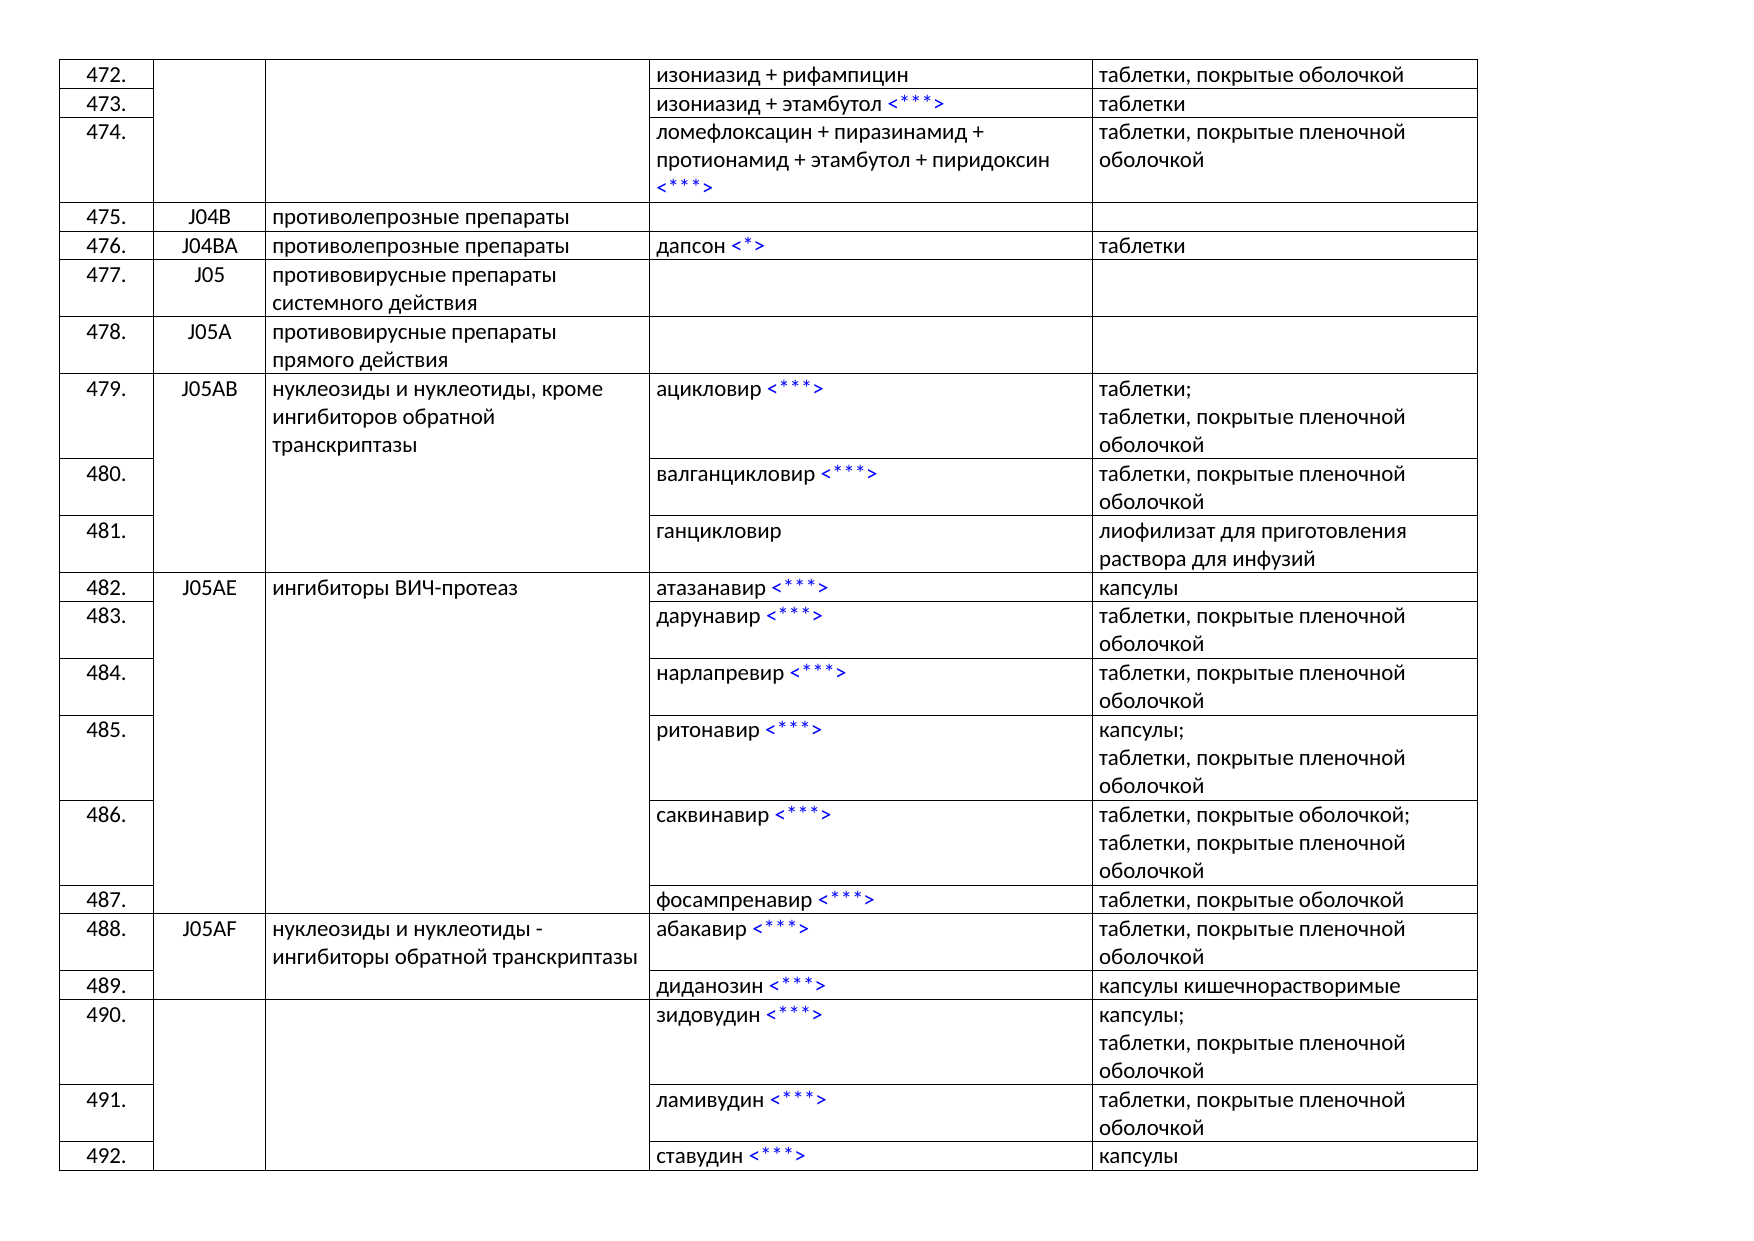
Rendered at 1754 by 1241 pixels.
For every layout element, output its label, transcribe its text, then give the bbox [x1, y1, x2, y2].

table_cell J05A [154, 317, 265, 373]
table_cell 490. [60, 1000, 153, 1084]
table_cell таблетки [1093, 89, 1477, 117]
table_cell таблетки, покрытые пленочной оболочкой [1093, 659, 1477, 714]
table_cell абакавир <***> [650, 914, 1092, 970]
table_cell 474. [60, 118, 153, 202]
table_cell таблетки; таблетки, покрытые пленочной оболочкой [1093, 374, 1477, 458]
table_cell 481. [60, 516, 153, 572]
table_cell [1093, 317, 1477, 373]
table_cell 475. [60, 203, 153, 231]
table_cell таблетки, покрытые оболочкой; таблетки, покрытые пленочной оболочкой [1093, 801, 1477, 884]
table_cell зидовудин <***> [650, 1000, 1092, 1084]
table_cell 485. [60, 716, 153, 799]
table_cell 486. [60, 801, 153, 884]
table_cell ставудин <***> [650, 1142, 1092, 1170]
table_cell [154, 1000, 265, 1170]
table_cell таблетки [1093, 232, 1477, 259]
table_cell 484. [60, 659, 153, 714]
table_cell таблетки, покрытые пленочной оболочкой [1093, 118, 1477, 202]
table_cell таблетки, покрытые пленочной оболочкой [1093, 459, 1477, 515]
table_cell ингибиторы ВИЧ-протеаз [266, 573, 649, 913]
table_cell [266, 1000, 649, 1170]
table_cell 483. [60, 602, 153, 658]
table_cell 476. [60, 232, 153, 259]
table_cell противовирусные препараты прямого действия [266, 317, 649, 373]
table_cell J05AE [154, 573, 265, 913]
table_cell дапсон <*> [650, 232, 1092, 259]
table_cell 480. [60, 459, 153, 515]
table_cell J05AF [154, 914, 265, 999]
table_cell ганцикловир [650, 516, 1092, 572]
table_cell [650, 317, 1092, 373]
table_cell изониазид + этамбутол <***> [650, 89, 1092, 117]
table_cell 472. [60, 60, 153, 88]
table_cell атазанавир <***> [650, 573, 1092, 601]
table_cell саквинавир <***> [650, 801, 1092, 884]
table_cell таблетки, покрытые оболочкой [1093, 60, 1477, 88]
table_cell 492. [60, 1142, 153, 1170]
table_cell 489. [60, 971, 153, 999]
table_cell ломефлоксацин + пиразинамид + протионамид + этамбутол + пиридоксин <***> [650, 118, 1092, 202]
table_cell таблетки, покрытые пленочной оболочкой [1093, 914, 1477, 970]
table_cell ритонавир <***> [650, 716, 1092, 799]
table_cell нарлапревир <***> [650, 659, 1092, 714]
table_cell таблетки, покрытые оболочкой [1093, 886, 1477, 913]
table_cell 491. [60, 1085, 153, 1141]
table_cell 478. [60, 317, 153, 373]
table_cell капсулы кишечнорастворимые [1093, 971, 1477, 999]
table_cell противолепрозные препараты [266, 232, 649, 259]
table_cell нуклеозиды и нуклеотиды, кроме ингибиторов обратной транскриптазы [266, 374, 649, 572]
table_cell диданозин <***> [650, 971, 1092, 999]
table_cell таблетки, покрытые пленочной оболочкой [1093, 602, 1477, 658]
table_cell [650, 203, 1092, 231]
table_cell 473. [60, 89, 153, 117]
table_cell [1093, 260, 1477, 316]
table_cell валганцикловир <***> [650, 459, 1092, 515]
table_cell противовирусные препараты системного действия [266, 260, 649, 316]
table_cell 477. [60, 260, 153, 316]
table_cell лиофилизат для приготовления раствора для инфузий [1093, 516, 1477, 572]
table_cell 479. [60, 374, 153, 458]
table_cell капсулы [1093, 1142, 1477, 1170]
table_cell J04B [154, 203, 265, 231]
table_cell 488. [60, 914, 153, 970]
table_cell J05 [154, 260, 265, 316]
table_cell фосампренавир <***> [650, 886, 1092, 913]
table_cell изониазид + рифампицин [650, 60, 1092, 88]
table_cell 482. [60, 573, 153, 601]
table_cell капсулы; таблетки, покрытые пленочной оболочкой [1093, 1000, 1477, 1084]
table_cell 487. [60, 886, 153, 913]
table_cell ацикловир <***> [650, 374, 1092, 458]
table_cell капсулы [1093, 573, 1477, 601]
table_cell [1093, 203, 1477, 231]
table_cell ламивудин <***> [650, 1085, 1092, 1141]
table_cell J04BA [154, 232, 265, 259]
table_cell [650, 260, 1092, 316]
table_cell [1093, 1085, 1477, 1141]
table_cell дарунавир <***> [650, 602, 1092, 658]
table_cell нуклеозиды и нуклеотиды - ингибиторы обратной транскриптазы [266, 914, 649, 999]
table_cell J05AB [154, 374, 265, 572]
table_cell противолепрозные препараты [266, 203, 649, 231]
table_cell капсулы; таблетки, покрытые пленочной оболочкой [1093, 716, 1477, 799]
